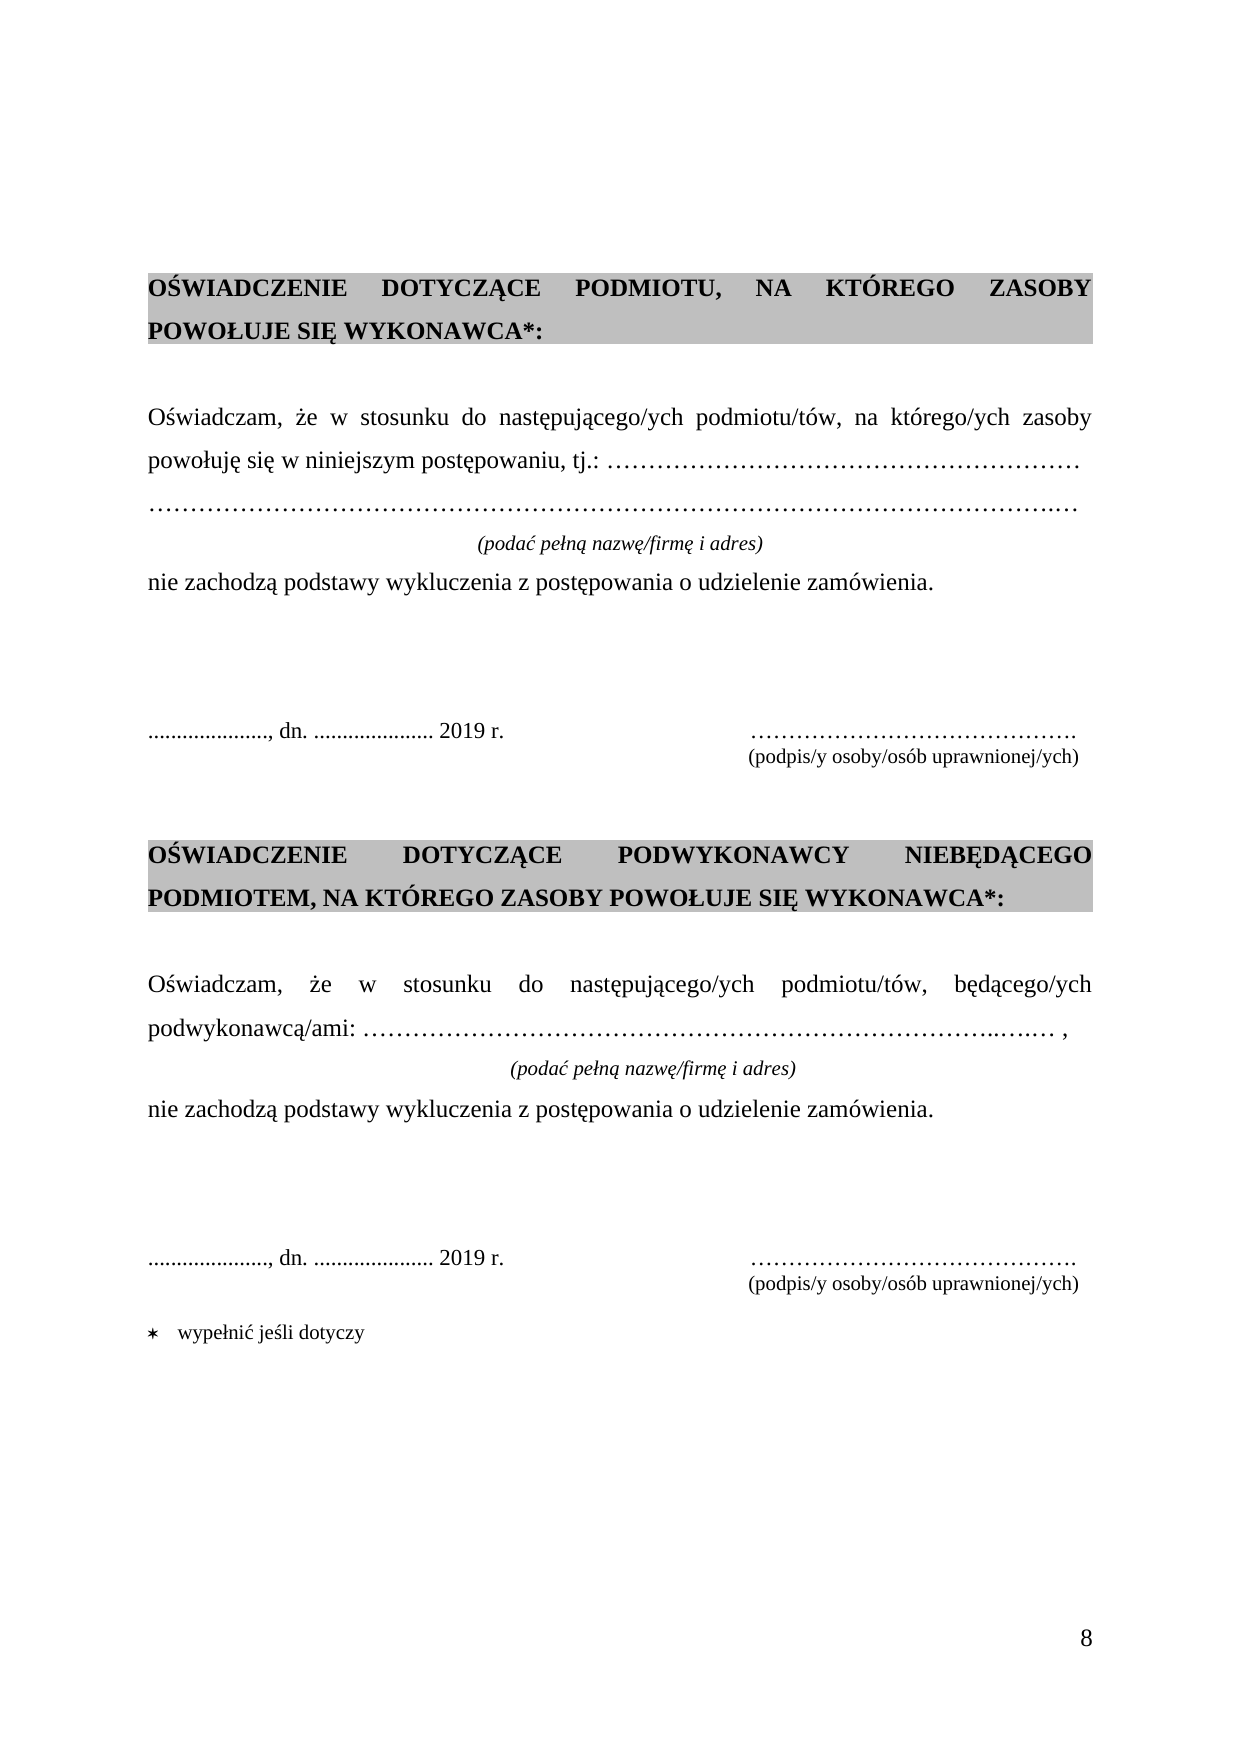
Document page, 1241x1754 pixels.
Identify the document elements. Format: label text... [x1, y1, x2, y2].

text ....................., dn. ..................... 2019 r. ……………………………………. [148, 718, 1093, 743]
text (podpis/y osoby/osób uprawnionej/ych) [738, 743, 1093, 768]
list wypełnić jeśli dotyczy [148, 1320, 1093, 1344]
text OŚWIADCZENIE DOTYCZĄCE PODWYKONAWCY NIEBĘDĄCEGO PODMIOTEM, NA KTÓREGO ZASOBY POWOŁUJE SIĘ WYKONAWCA*: [148, 840, 1093, 912]
text (podać pełną nazwę/firmę i adres) [148, 1056, 1093, 1080]
text (podpis/y osoby/osób uprawnionej/ych) [738, 1270, 1093, 1295]
text Oświadczam, że w stosunku do następującego/ych podmiotu/tów, będącego/ych podwykonawcą/ami: …………………………………………………………………..….… , [148, 969, 1093, 1041]
text nie zachodzą podstawy wykluczenia z postępowania o udzielenie zamówienia. [148, 567, 1093, 596]
text OŚWIADCZENIE DOTYCZĄCE PODMIOTU, NA KTÓREGO ZASOBY POWOŁUJE SIĘ WYKONAWCA*: [148, 273, 1093, 344]
text (podać pełną nazwę/firmę i adres) [148, 531, 1093, 555]
text nie zachodzą podstawy wykluczenia z postępowania o udzielenie zamówienia. [148, 1094, 1093, 1123]
text ....................., dn. ..................... 2019 r. ……………………………………. [148, 1245, 1093, 1270]
text Oświadczam, że w stosunku do następującego/ych podmiotu/tów, na którego/ych zasoby powołuję się w niniejszym postępowaniu, tj.: ………………………………………………………………………………………………………………………………………………….… [148, 402, 1093, 517]
